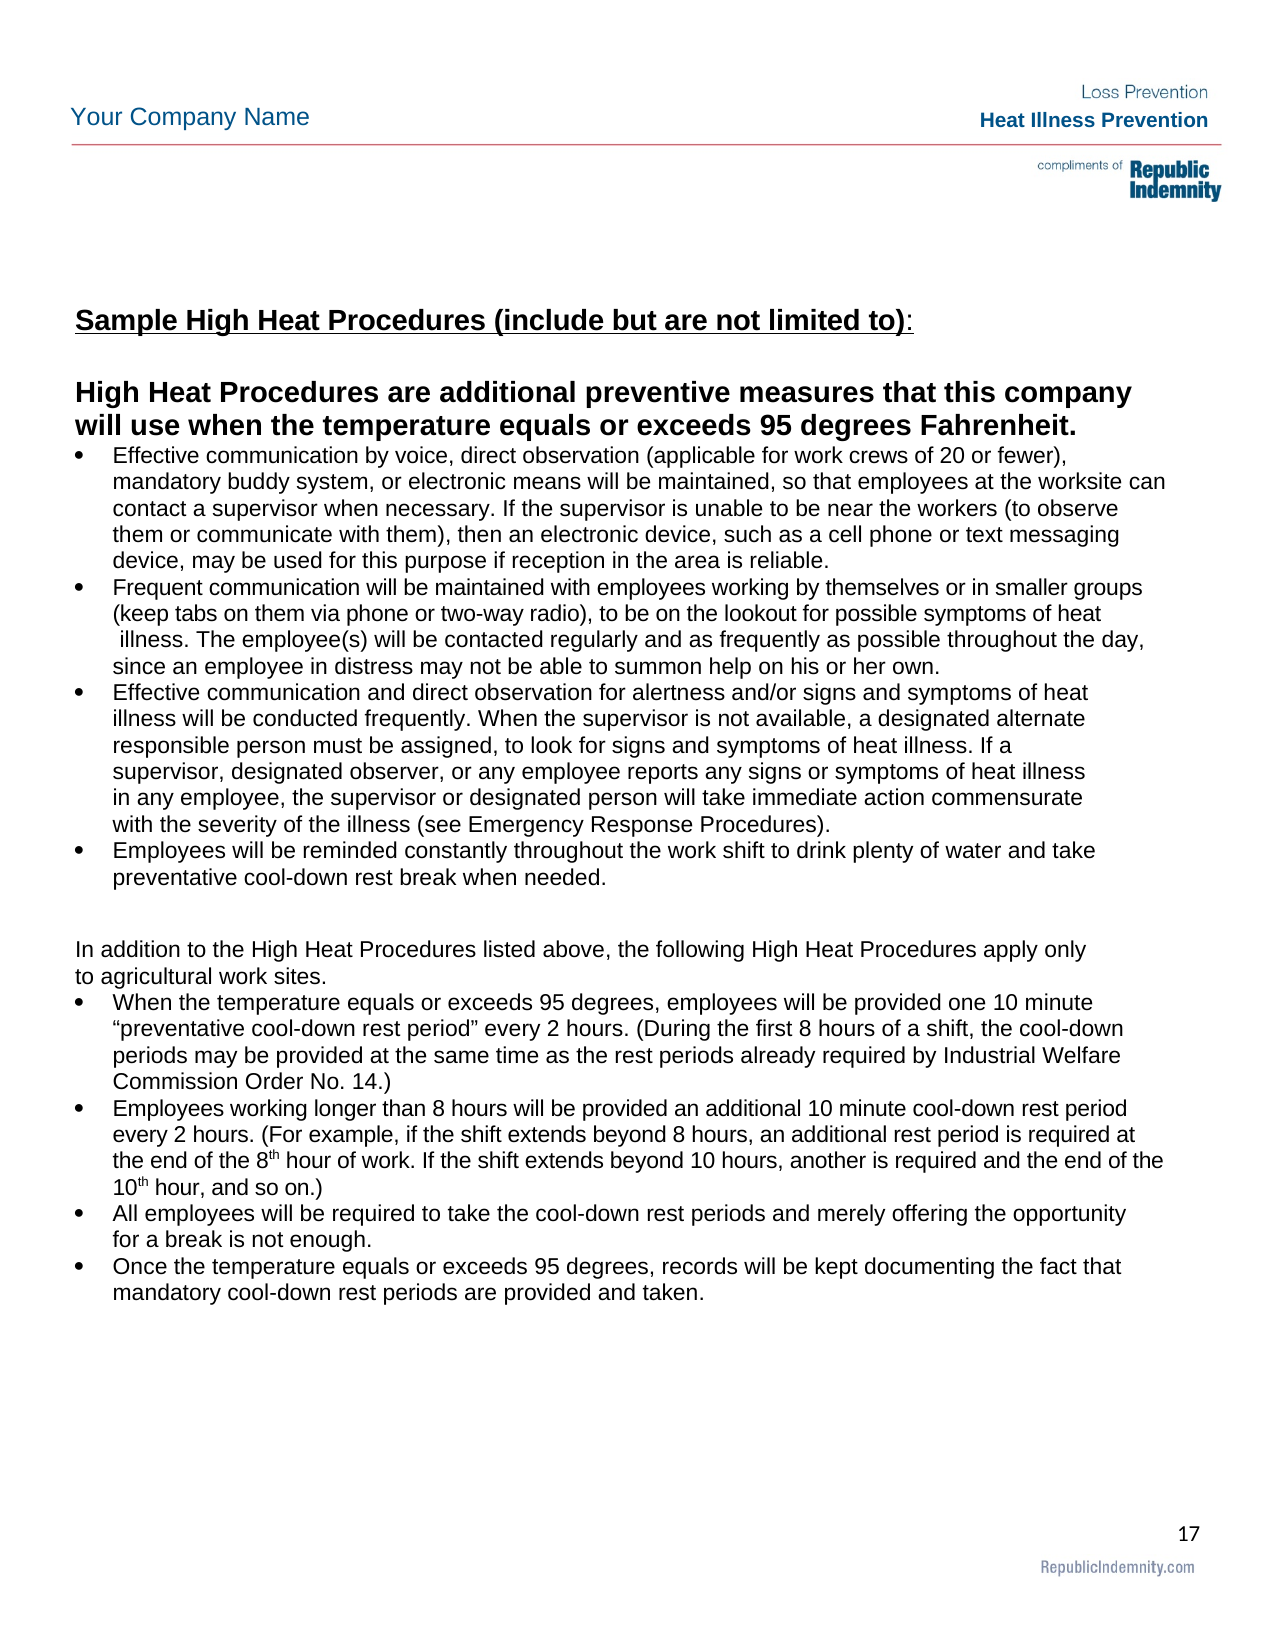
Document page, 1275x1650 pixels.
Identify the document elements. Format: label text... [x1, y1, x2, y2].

picture [1041, 1554, 1209, 1618]
list Effective communication and direct observation for alertness and/or signs and symptoms of heat illness will be conducted frequently. When the supervisor is not available, a designated alternate responsible person must be assigned, to look for signs and symptoms of heat illness. If a supervisor, designated observer, or any employee reports any signs or symptoms of heat illness in any employee, the supervisor or designated person will take immediate action commensurate with the severity of the illness (see Emergency Response Procedures). [75, 679, 1102, 837]
list When the temperature equals or exceeds 95 degrees, employees will be provided one 10 minute “preventative cool-down rest period” every 2 hours. (During the first 8 hours of a shift, the cool-down periods may be provided at the same time as the rest periods already required by Industrial Welfare Commission Order No. 14.) [75, 989, 1155, 1094]
list Employees working longer than 8 hours will be provided an additional 10 minute cool-down rest period every 2 hours. (For example, if the shift extends beyond 8 hours, an additional rest period is required at the end of the 8th hour of work. If the shift extends beyond 10 hours, another is required and the end of the 10th hour, and so on.) [75, 1094, 1170, 1200]
list Frequent communication will be maintained with employees working by themselves or in smaller groups (keep tabs on them via phone or two-way radio), to be on the lookout for possible symptoms of heat [75, 573, 1170, 626]
list Once the temperature equals or exceeds 95 degrees, records will be kept documenting the fact that mandatory cool-down rest periods are provided and taken. [75, 1253, 1132, 1305]
list Effective communication by voice, direct observation (applicable for work crews of 20 or fewer), mandatory buddy system, or electronic means will be maintained, so that employees at the worksite can contact a supervisor when necessary. If the supervisor is unable to be near the workers (to observe them or communicate with them), then an electronic device, such as a cell phone or text messaging device, may be used for this purpose if reception in the area is reliable. [75, 442, 1170, 573]
list All employees will be required to take the cool-down rest periods and merely offering the opportunity for a break is not enough. [75, 1200, 1132, 1253]
text In addition to the High Heat Procedures listed above, the following High Heat Procedures apply only to agricultural work sites. [75, 936, 1110, 989]
text illness. The employee(s) will be contacted regularly and as frequently as possible throughout the day, since an employee in distress may not be able to summon help on his or her own. [75, 626, 1147, 679]
picture [71, 78, 1230, 202]
list Employees will be reminded constantly throughout the work shift to drink plenty of water and take preventative cool-down rest break when needed. [75, 837, 1102, 890]
text Sample High Heat Procedures (include but are not limited to): [75, 303, 1200, 337]
text High Heat Procedures are additional preventive measures that this company will use when the temperature equals or exceeds 95 degrees Fahrenheit. [75, 375, 1177, 442]
